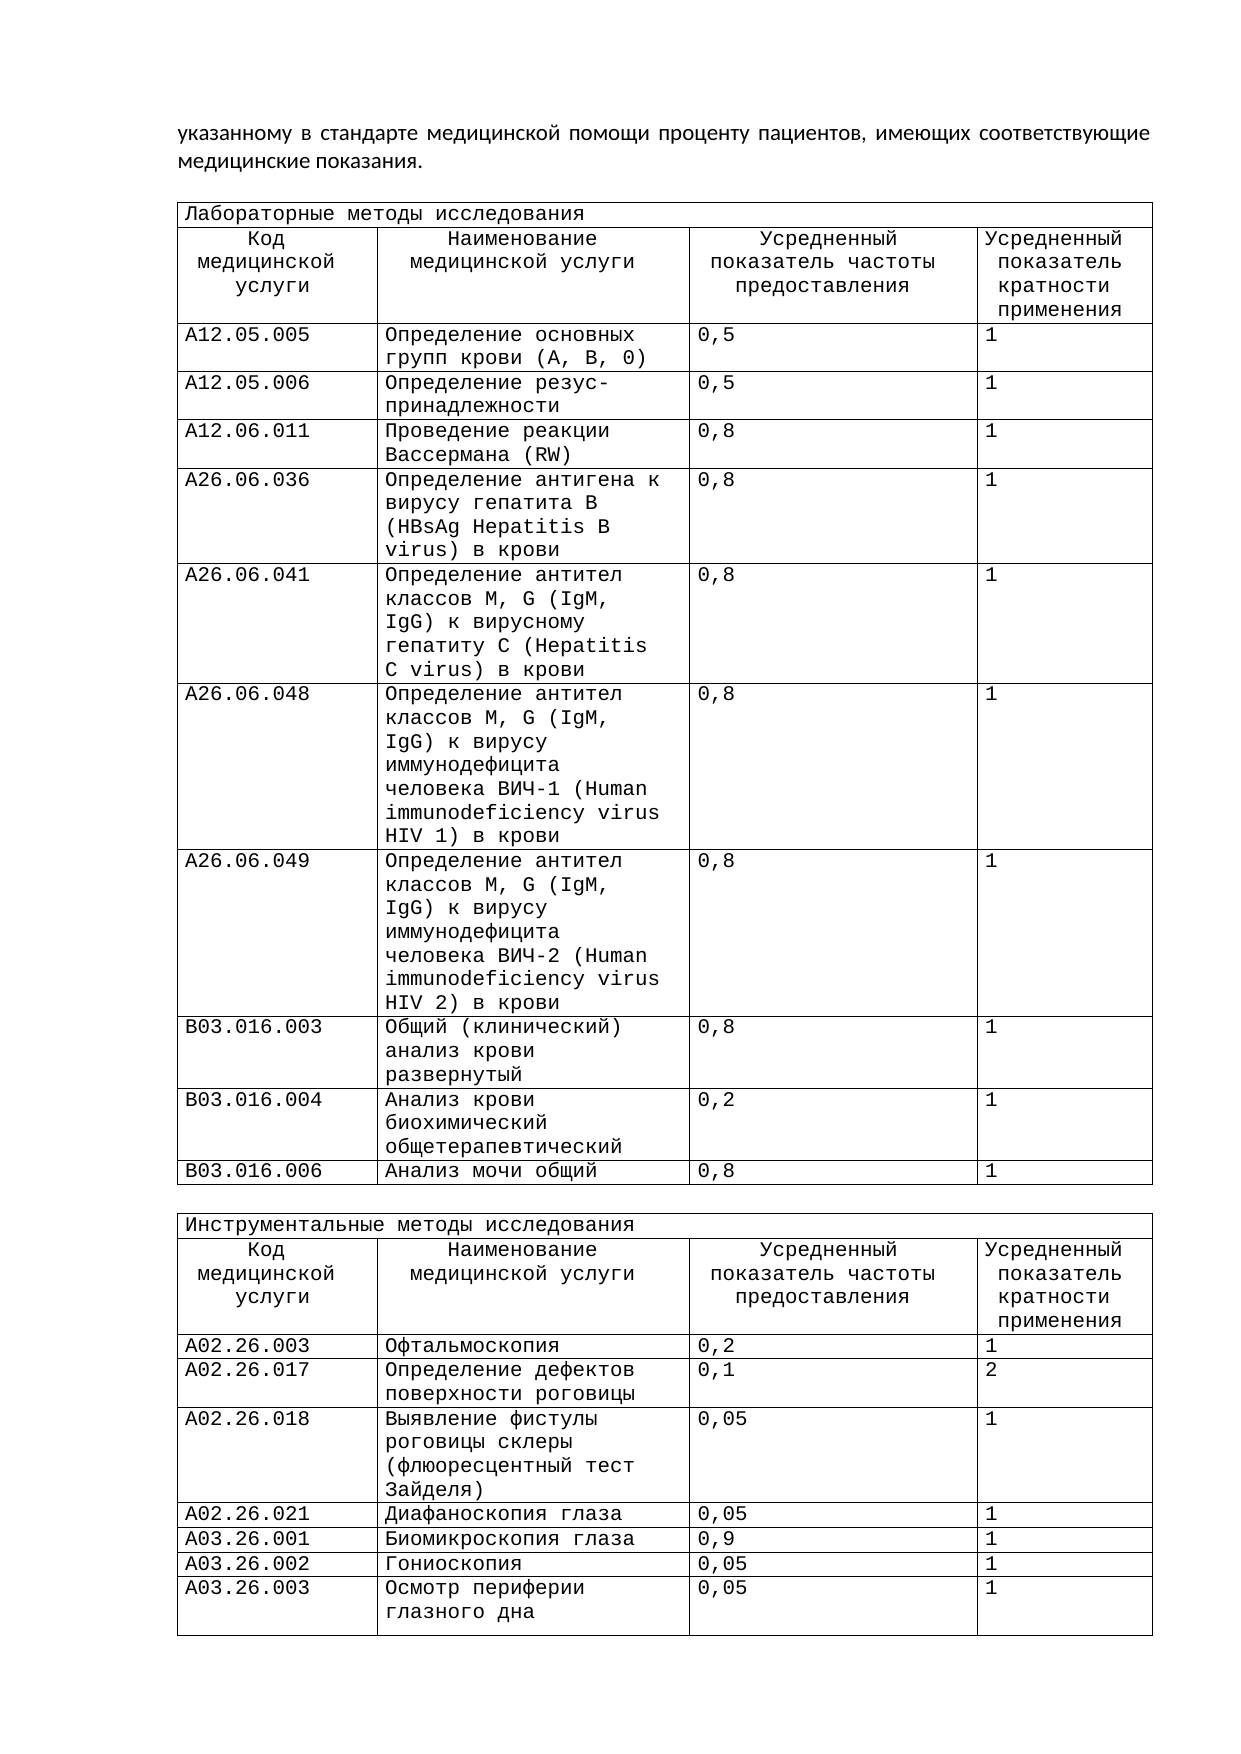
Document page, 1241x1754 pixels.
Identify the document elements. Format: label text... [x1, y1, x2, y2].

table_cell 1 [978, 850, 1152, 1016]
table_cell 0,8 [690, 564, 977, 682]
table_cell 0,8 [690, 850, 977, 1016]
table_cell 1 [978, 684, 1152, 849]
table_cell 0,5 [690, 372, 977, 419]
table_cell Проведение реакции Вассермана (RW) [378, 420, 689, 467]
table_cell Усредненный показатель кратности применения [978, 1239, 1152, 1333]
table_cell Код медицинской услуги [178, 1239, 377, 1333]
table_cell A02.26.018 [178, 1408, 377, 1502]
table_cell Усредненный показатель кратности применения [978, 228, 1152, 322]
table_cell A02.26.017 [178, 1359, 377, 1407]
table_cell 0,1 [690, 1359, 977, 1407]
table_cell Определение резус- принадлежности [378, 372, 689, 419]
table_cell A26.06.049 [178, 850, 377, 1016]
table_cell Определение антител классов M, G (IgM, IgG) к вирусу иммунодефицита человека ВИЧ-1 (Human immunodeficiency virus HIV 1) в крови [378, 684, 689, 849]
table_header Инструментальные методы исследования [178, 1214, 1152, 1238]
table_cell A26.06.036 [178, 469, 377, 563]
table_cell 0,8 [690, 469, 977, 563]
table_cell 1 [978, 564, 1152, 682]
table_cell Определение дефектов поверхности роговицы [378, 1359, 689, 1407]
table_cell A02.26.021 [178, 1503, 377, 1527]
table_cell 0,05 [690, 1553, 977, 1576]
table_cell Определение основных групп крови (A, B, 0) [378, 324, 689, 371]
table_cell Анализ крови биохимический общетерапевтический [378, 1089, 689, 1159]
table_cell 1 [978, 324, 1152, 371]
table_cell A26.06.048 [178, 684, 377, 849]
table_cell 0,05 [690, 1503, 977, 1527]
table_cell Определение антител классов M, G (IgM, IgG) к вирусному гепатиту C (Hepatitis C virus) в крови [378, 564, 689, 682]
table_cell 0,8 [690, 1017, 977, 1087]
table_cell 1 [978, 1017, 1152, 1087]
table_cell 0,8 [690, 420, 977, 467]
table_cell 0,2 [690, 1335, 977, 1358]
table_cell 0,05 [690, 1408, 977, 1502]
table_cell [378, 1577, 689, 1635]
table_cell 0,8 [690, 1161, 977, 1184]
table_cell Общий (клинический) анализ крови развернутый [378, 1017, 689, 1087]
table_cell 1 [978, 420, 1152, 467]
table_cell A02.26.003 [178, 1335, 377, 1358]
table_cell 1 [978, 1335, 1152, 1358]
table_cell B03.016.003 [178, 1017, 377, 1087]
table_cell A12.05.005 [178, 324, 377, 371]
table_cell 1 [978, 1553, 1152, 1576]
table_cell 0,8 [690, 684, 977, 849]
table_cell A03.26.002 [178, 1553, 377, 1576]
table_cell 1 [978, 1528, 1152, 1552]
table_cell 0,5 [690, 324, 977, 371]
table_cell 0,05 [690, 1577, 977, 1635]
table_cell A12.06.011 [178, 420, 377, 467]
table_cell Определение антител классов M, G (IgM, IgG) к вирусу иммунодефицита человека ВИЧ-2 (Human immunodeficiency virus HIV 2) в крови [378, 850, 689, 1016]
table_cell Определение антигена к вирусу гепатита B (HBsAg Hepatitis B virus) в крови [378, 469, 689, 563]
table_cell Офтальмоскопия [378, 1335, 689, 1358]
table_header Лабораторные методы исследования [178, 203, 1152, 227]
table_cell 1 [978, 469, 1152, 563]
table_cell B03.016.006 [178, 1161, 377, 1184]
table_cell 1 [978, 1089, 1152, 1159]
table_cell 1 [978, 1503, 1152, 1527]
table_cell 0,9 [690, 1528, 977, 1552]
table_cell Код медицинской услуги [178, 228, 377, 322]
table_cell B03.016.004 [178, 1089, 377, 1159]
table_cell Усредненный показатель частоты предоставления [690, 1239, 977, 1333]
table_cell Диафаноскопия глаза [378, 1503, 689, 1527]
table_cell 1 [978, 372, 1152, 419]
table_cell 1 [978, 1161, 1152, 1184]
table_cell Усредненный показатель частоты предоставления [690, 228, 977, 322]
table_cell Наименование медицинской услуги [378, 228, 689, 322]
table_cell A26.06.041 [178, 564, 377, 682]
table_cell A03.26.003 [178, 1577, 377, 1635]
table_cell Биомикроскопия глаза [378, 1528, 689, 1552]
table_cell Гониоскопия [378, 1553, 689, 1576]
table_cell A03.26.001 [178, 1528, 377, 1552]
table_cell 2 [978, 1359, 1152, 1407]
table_cell Наименование медицинской услуги [378, 1239, 689, 1333]
table_cell 1 [978, 1577, 1152, 1635]
table_cell A12.05.006 [178, 372, 377, 419]
table_cell 1 [978, 1408, 1152, 1502]
table_cell Анализ мочи общий [378, 1161, 689, 1184]
table_cell 0,2 [690, 1089, 977, 1159]
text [177, 118, 1152, 174]
table_cell Выявление фистулы роговицы склеры (флюоресцентный тест Зайделя) [378, 1408, 689, 1502]
